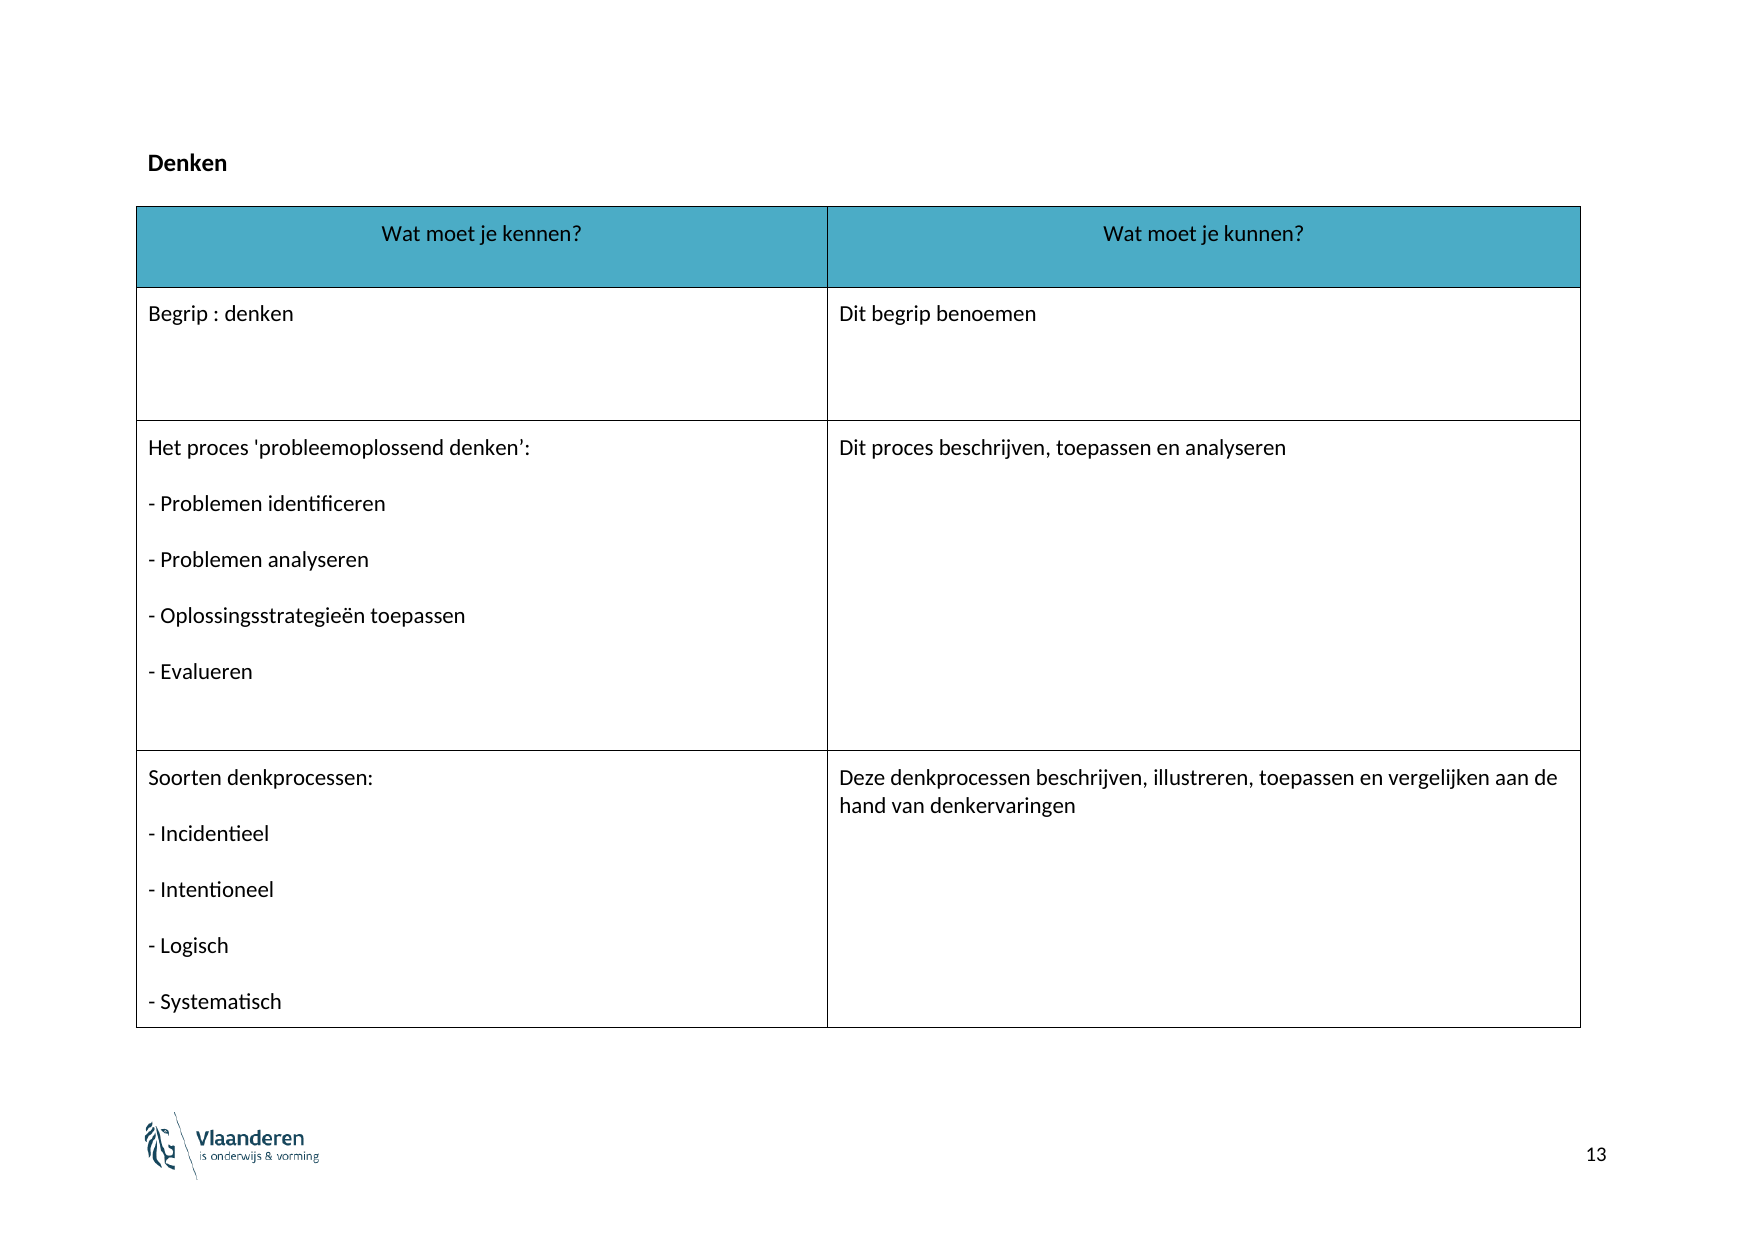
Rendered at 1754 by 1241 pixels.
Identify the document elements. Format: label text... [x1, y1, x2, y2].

table_cell Dit proces beschrijven, toepassen en analyseren [828, 421, 1580, 750]
table_cell Deze denkprocessen beschrijven, illustreren, toepassen en vergelijken aan de hand van denkervaringen [828, 751, 1580, 1027]
table_cell Soorten denkprocessen: - Incidentieel - Intentioneel - Logisch - Systematisch - Creatief [137, 751, 827, 1027]
table_cell Dit begrip benoemen [828, 288, 1580, 420]
table_cell Begrip : denken [137, 288, 827, 420]
table_header Wat moet je kunnen? [828, 207, 1580, 287]
text Denken [148, 148, 1606, 178]
picture [144, 1112, 327, 1180]
table_cell Het proces 'probleemoplossend denken’: - Problemen identificeren - Problemen analyseren - Oplossingsstrategieën toepassen - Evalueren [137, 421, 827, 750]
table_header Wat moet je kennen? [137, 207, 827, 287]
